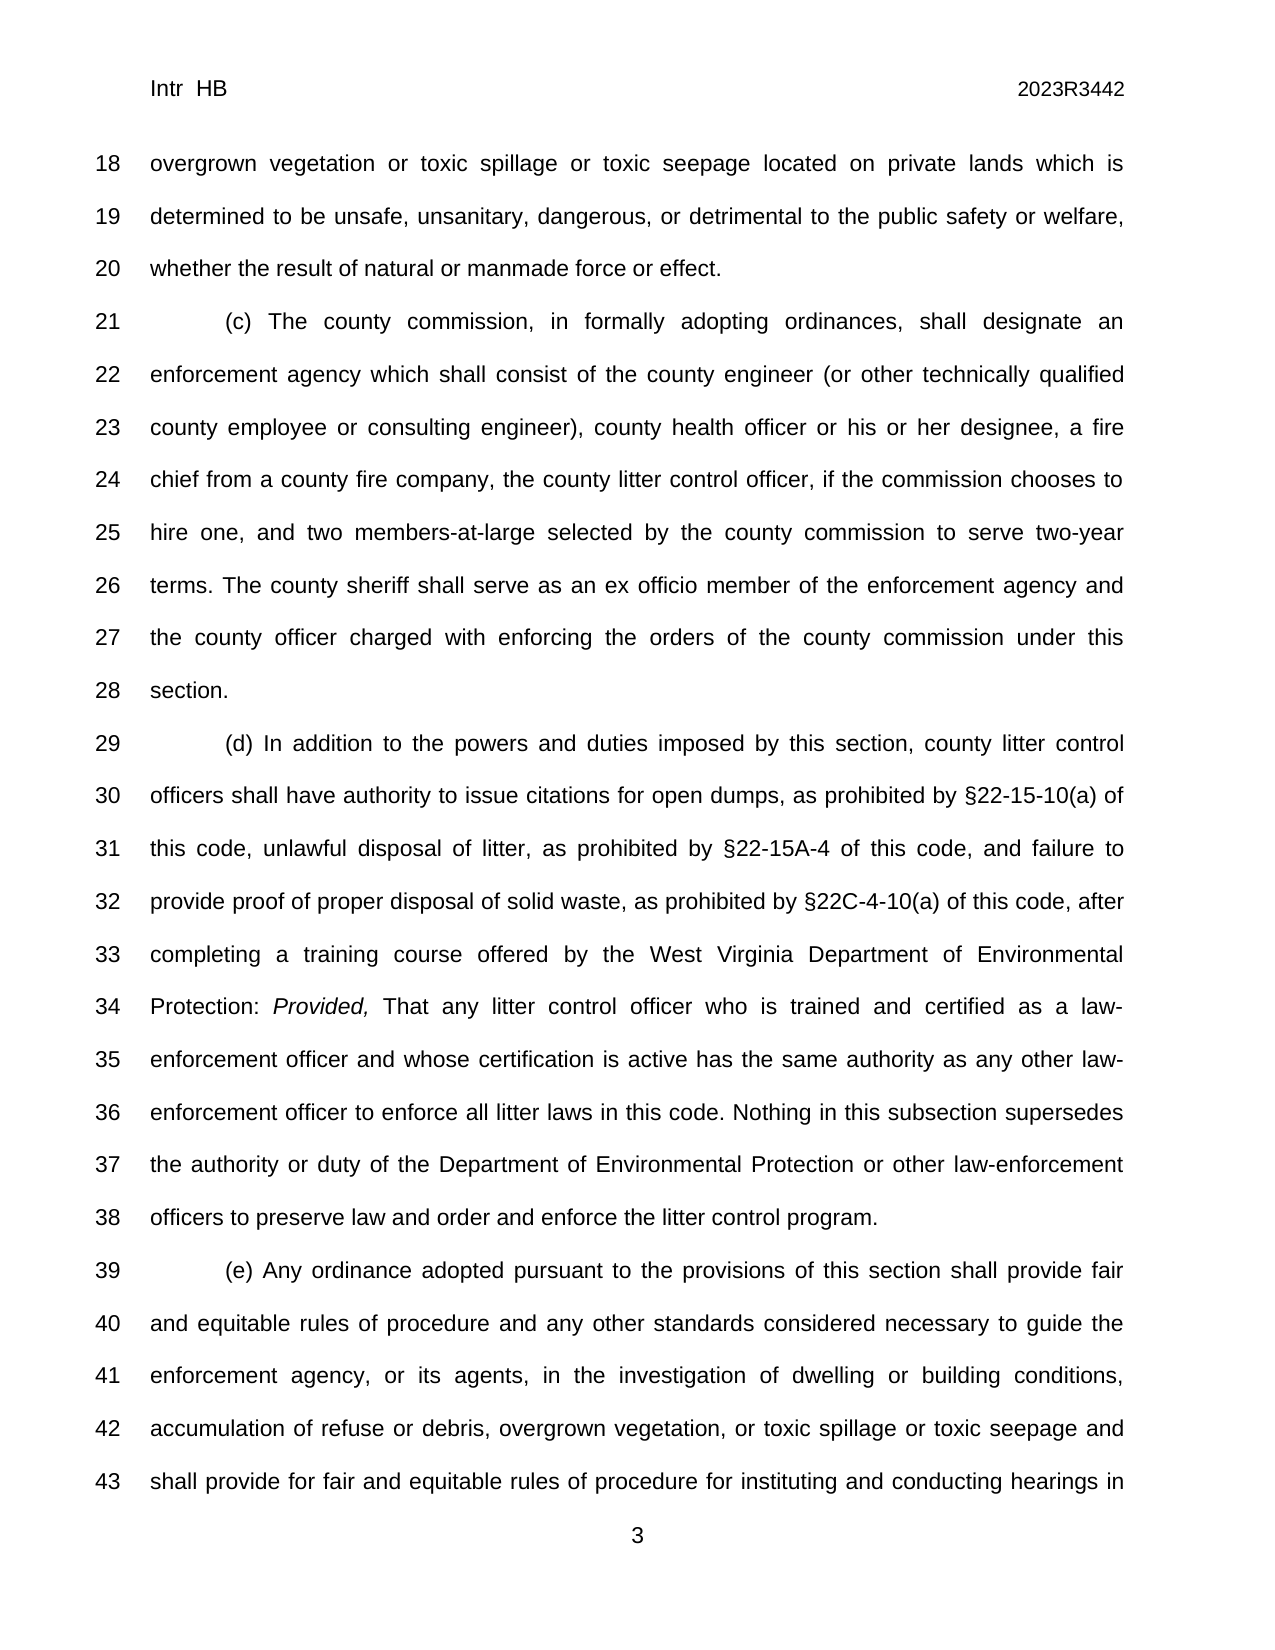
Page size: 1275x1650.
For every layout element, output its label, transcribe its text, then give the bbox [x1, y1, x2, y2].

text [150, 150, 1125, 282]
text (d) In addition to the powers and duties imposed by this section, county litter control officers shall have authority to issue citations for open dumps, as prohibited by §22-15-10(a) of this code, unlawful disposal of litter, as prohibited by §22-15A-4 of this code, and failure to provide proof of proper disposal of solid waste, as prohibited by §22C-4-10(a) of this code, after completing a training course offered by the West Virginia Department of Environmental Protection: Provided, That any litter control officer who is trained and certified as a law-enforcement officer and whose certification is active has the same authority as any other law-enforcement officer to enforce all litter laws in this code. Nothing in this subsection supersedes the authority or duty of the Department of Environmental Protection or other law-enforcement officers to preserve law and order and enforce the litter control program. [150, 730, 1125, 1231]
text (c) The county commission, in formally adopting ordinances, shall designate an enforcement agency which shall consist of the county engineer (or other technically qualified county employee or consulting engineer), county health officer or his or her designee, a fire chief from a county fire company, the county litter control officer, if the commission chooses to hire one, and two members-at-large selected by the county commission to serve two-year terms. The county sheriff shall serve as an ex officio member of the enforcement agency and the county officer charged with enforcing the orders of the county commission under this section. [150, 308, 1125, 703]
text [150, 1257, 1125, 1494]
